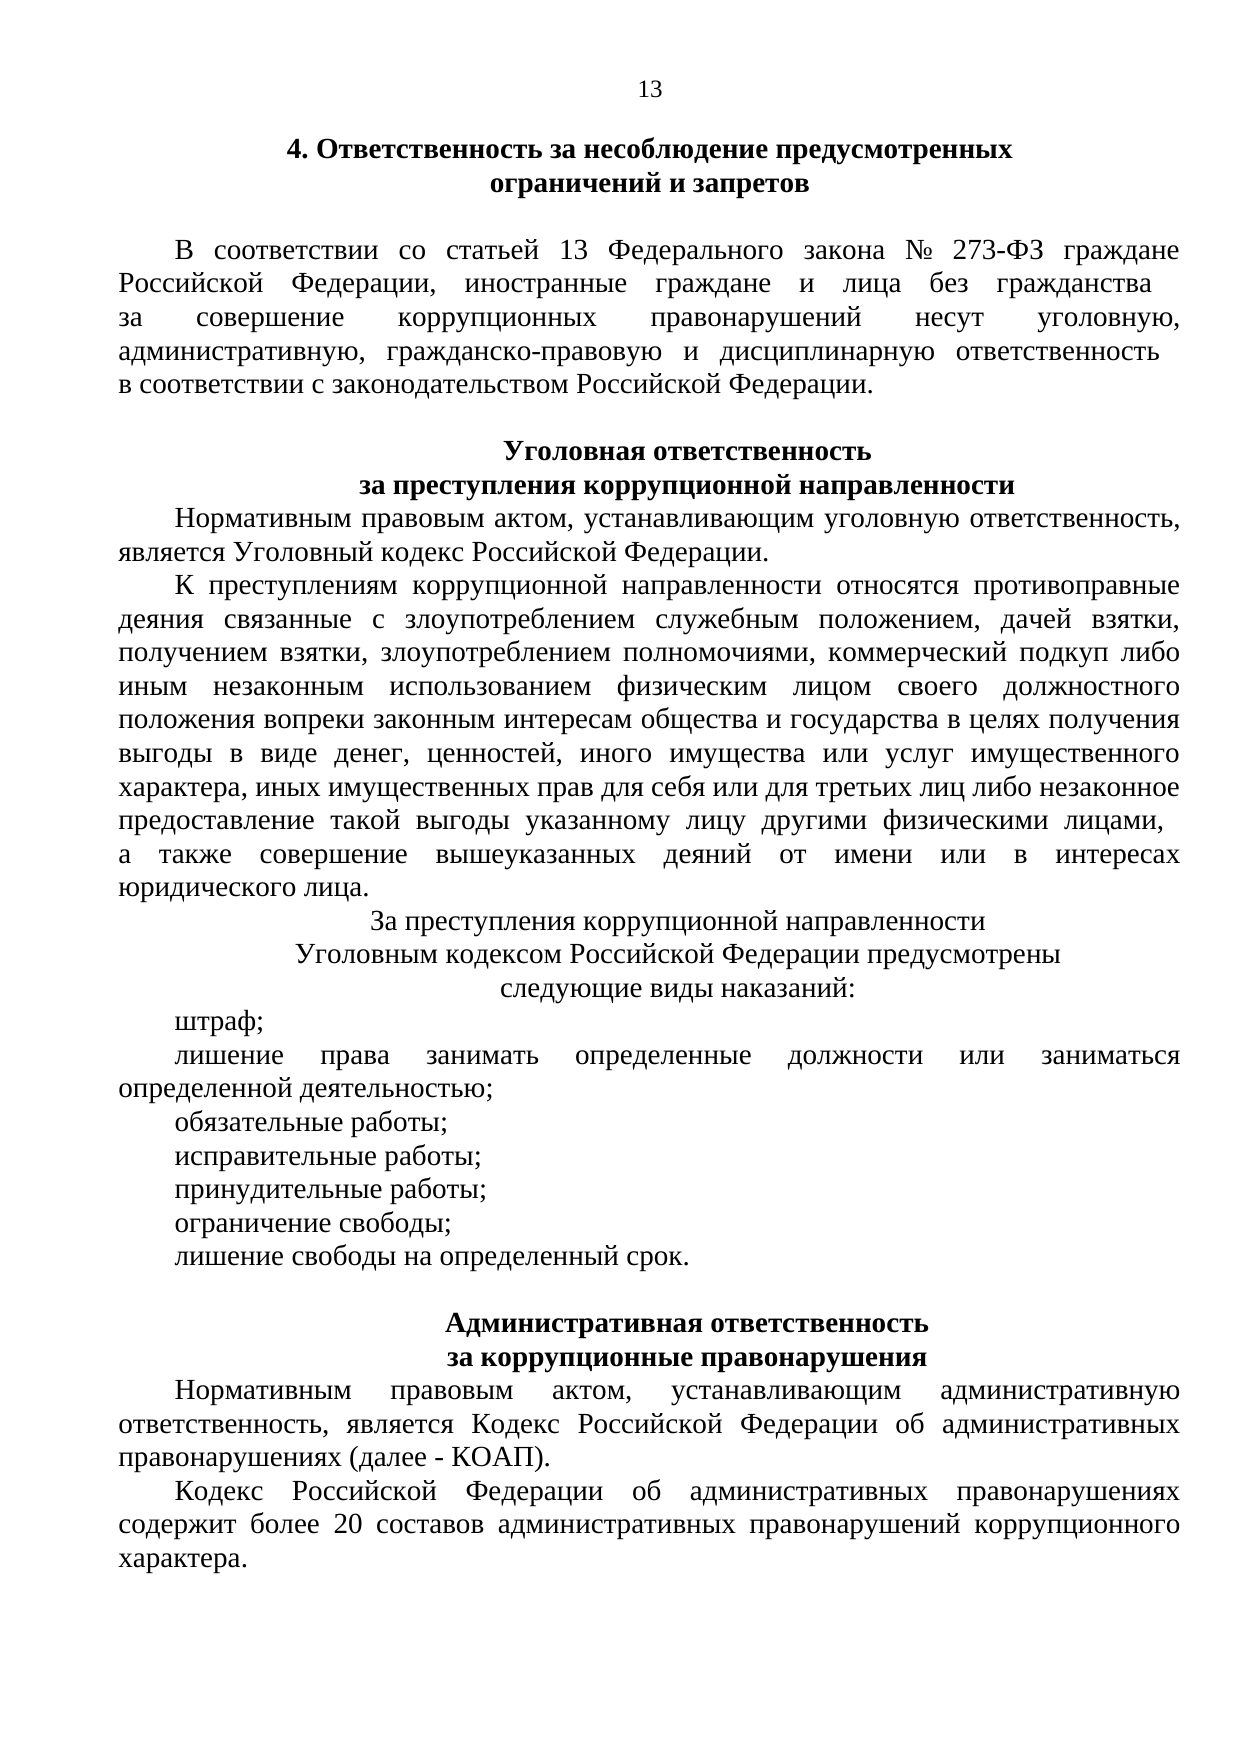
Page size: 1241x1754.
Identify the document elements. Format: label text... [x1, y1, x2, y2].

text В соответствии со статьей 13 Федерального закона № 273-ФЗ граждане Российской Федерации, иностранные граждане и лица без гражданства за совершение коррупционных правонарушений несут уголовную, административную, гражданско-правовую и дисциплинарную ответственность в соответствии с законодательством Российской Федерации. [118, 232, 1181, 400]
text за коррупционные правонарушения [118, 1339, 1181, 1372]
text Уголовным кодексом Российской Федерации предусмотрены [118, 936, 1181, 970]
text За преступления коррупционной направленности [118, 903, 1181, 936]
text за преступления коррупционной направленности [118, 467, 1181, 500]
text 4. Ответственность за несоблюдение предусмотренных [118, 131, 1181, 165]
text Административная ответственность [118, 1305, 1181, 1339]
text Кодекс Российской Федерации об административных правонарушениях содержит более 20 составов административных правонарушений коррупционного характера. [118, 1473, 1181, 1574]
text ограничение свободы; [118, 1205, 1181, 1238]
text Уголовная ответственность [118, 433, 1181, 467]
text лишение права занимать определенные должности или заниматься определенной деятельностью; [118, 1037, 1181, 1104]
text Нормативным правовым актом, устанавливающим уголовную ответственность, является Уголовный кодекс Российской Федерации. [118, 500, 1181, 567]
text принудительные работы; [118, 1171, 1181, 1205]
text лишение свободы на определенный срок. [118, 1238, 1181, 1272]
text обязательные работы; [118, 1104, 1181, 1138]
text исправительные работы; [118, 1138, 1181, 1171]
text штраф; [118, 1003, 1181, 1037]
text Нормативным правовым актом, устанавливающим административную ответственность, является Кодекс Российской Федерации об административных правонарушениях (далее - КОАП). [118, 1372, 1181, 1473]
text ограничений и запретов [118, 165, 1181, 198]
text следующие виды наказаний: [118, 970, 1181, 1003]
text К преступлениям коррупционной направленности относятся противоправные деяния связанные с злоупотреблением служебным положением, дачей взятки, получением взятки, злоупотреблением полномочиями, коммерческий подкуп либо иным незаконным использованием физическим лицом своего должностного положения вопреки законным интересам общества и государства в целях получения выгоды в виде денег, ценностей, иного имущества или услуг имущественного характера, иных имущественных прав для себя или для третьих лиц либо незаконное предоставление такой выгоды указанному лицу другими физическими лицами, а также совершение вышеуказанных деяний от имени или в интересах юридического лица. [118, 567, 1181, 903]
